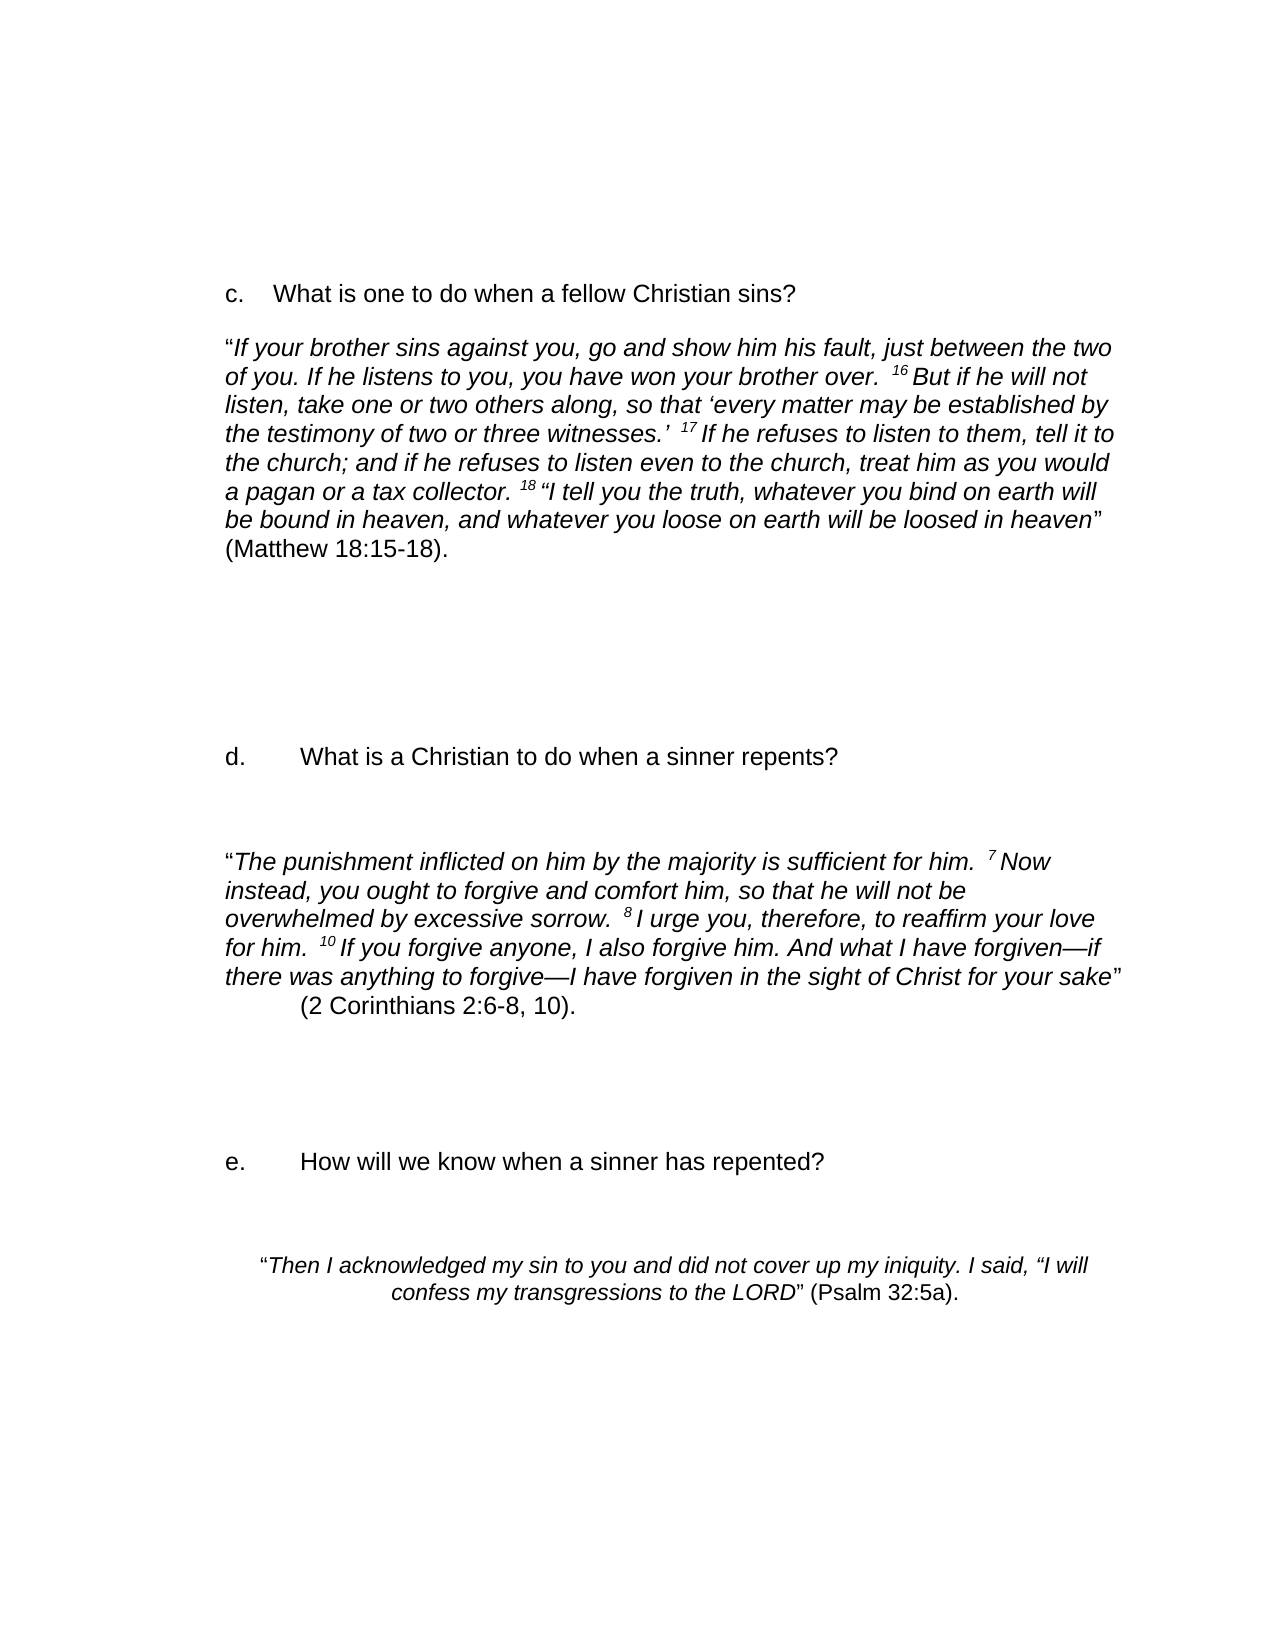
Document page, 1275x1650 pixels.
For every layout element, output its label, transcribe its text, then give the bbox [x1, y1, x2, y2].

text “If your brother sins against you, go and show him his fault, just between the two of you. If he listens to you, you have won your brother over. 16 But if he will not listen, take one or two others along, so that ‘every matter may be established by the testimony of two or three witnesses.’ 17 If he refuses to listen to them, tell it to the church; and if he refuses to listen even to the church, treat him as you would a pagan or a tax collector. 18 “I tell you the truth, whatever you bind on earth will be bound in heaven, and whatever you loose on earth will be loosed in heaven” (Matthew 18:15-18). [225, 333, 1125, 563]
text “The punishment inflicted on him by the majority is sufficient for him. 7 Now instead, you ought to forgive and comfort him, so that he will not be overwhelmed by excessive sorrow. 8 I urge you, therefore, to reaffirm your love for him. 10 If you forgive anyone, I also forgive him. And what I have forgiven—if there was anything to forgive—I have forgiven in the sight of Christ for your sake” (2 Corinthians 2:6-8, 10). [225, 847, 1125, 1019]
text “Then I acknowledged my sin to you and did not cover up my iniquity. I said, “I will confess my transgressions to the LORD” (Psalm 32:5a). [225, 1252, 1125, 1305]
text e. How will we know when a sinner has repented? [225, 1147, 1125, 1176]
text c. What is one to do when a fellow Christian sins? [225, 279, 1125, 308]
text d. What is a Christian to do when a sinner repents? [225, 742, 1125, 771]
